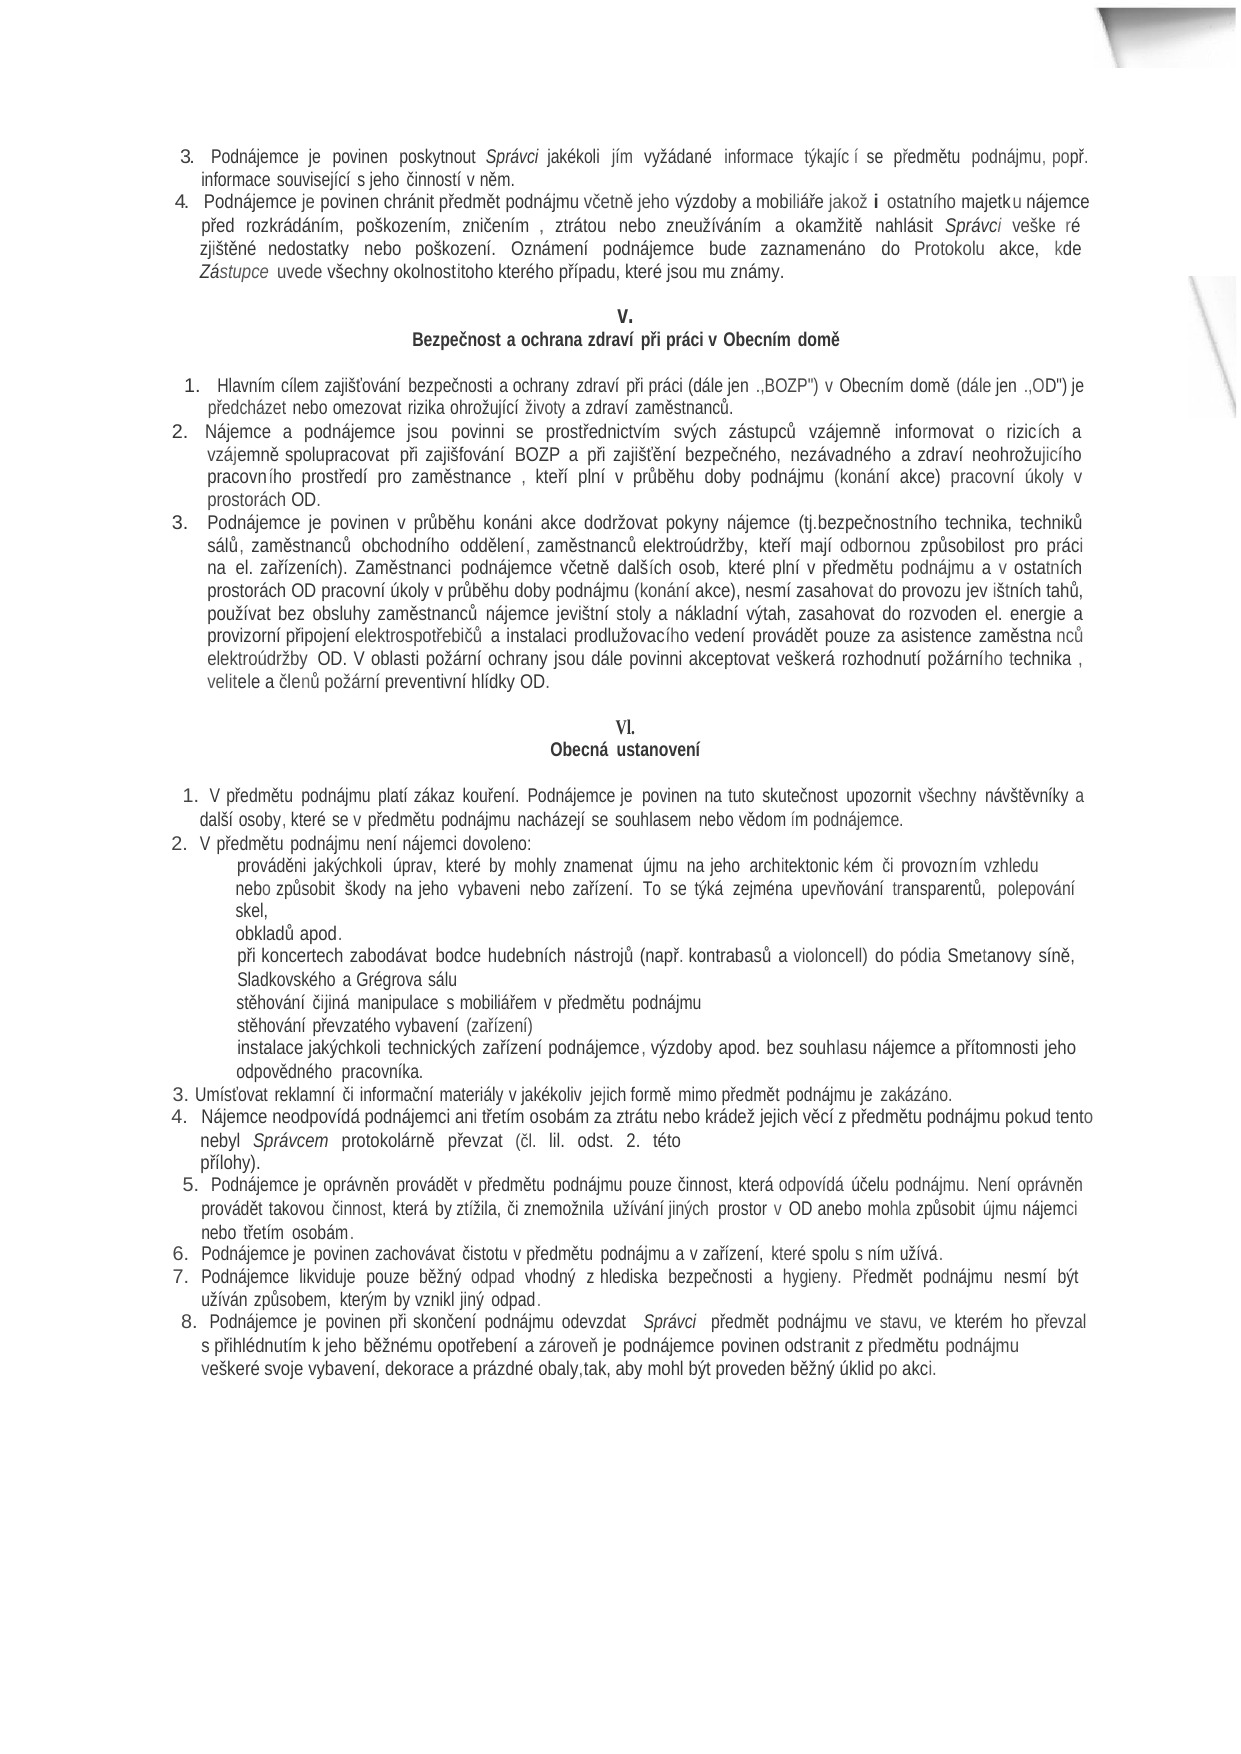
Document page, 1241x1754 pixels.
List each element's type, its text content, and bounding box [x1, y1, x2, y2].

text stěhování čijiná manipulace s mobiliářem v předmětu podnájmu stěhování převzatého vybavení (zařízení) [236, 991, 704, 1037]
text nebyl Správcem protokolárně převzat (čl. lil. odst. 2. této přílohy). [200, 1128, 681, 1174]
list V předmětu podnájmu platí zákaz kouření. Podnájemce je povinen na tuto skutečnost upozornit všechny návštěvníky a [172, 784, 1094, 807]
list Podnájemce je povinen poskytnout Správci jakékoli jím vyžádané informace týkajíc í se předmětu podnájmu, popř. [172, 145, 1096, 168]
text provádět takovou činnost, která by ztížila, či znemožnila užívání jiných prostor v OD anebo mohla způsobit újmu nájemci nebo třetím osobám. [201, 1197, 1082, 1243]
text informace související s jeho činností v něm. [201, 168, 518, 191]
list Nájemce neodpovídá podnájemci ani třetím osobám za ztrátu nebo krádež jejich věcí z předmětu podnájmu pokud tento [171, 1106, 1093, 1128]
text Sladkovského a Grégrova sálu [237, 968, 1240, 990]
list Umísťovat reklamní či informační materiály v jakékoliv jejich formě mimo předmět podnájmu je zakázáno. [172, 1083, 1240, 1106]
list Podnájemce je povinen zachovávat čistotu v předmětu podnájmu a v zařízení, které spolu s ním užívá. [172, 1244, 1240, 1265]
text Bezpečnost a ochrana zdraví při práci v Obecním domě [160, 329, 1091, 351]
text Obecná ustanovení [160, 739, 1090, 761]
picture [1093, 2, 1236, 68]
list Podnájemce je povinen v průběhu konáni akce dodržovat pokyny nájemce (tj.bezpečnostního technika, techniků sálů, zaměstnanců obchodního oddělení, zaměstnanců elektroúdržby, kteří mají odbornou způsobilost pro práci na el. zařízeních). Zaměstnanci podnájemce včetně dalších osob, které plní v předmětu podnájmu a v ostatních prostorách OD pracovní úkoly v průběhu doby podnájmu (konání akce), nesmí zasahovat do provozu jev ištních tahů, používat bez obsluhy zaměstnanců nájemce jevištní stoly a nákladní výtah, zasahovat do rozvoden el. energie a provizorní připojení elektrospotřebičů a instalaci prodlužovacího vedení provádět pouze za asistence zaměstna nců elektroúdržby OD. V oblasti požární ochrany jsou dále povinni akceptovat veškerá rozhodnutí požárního technika , velitele a členů požární preventivní hlídky OD. [172, 511, 1083, 692]
list Podnájemce je povinen při skončení podnájmu odevzdat Správci předmět podnájmu ve stavu, ve kterém ho převzal [172, 1311, 1094, 1333]
list Podnájemce je povinen chránit předmět podnájmu včetně jeho výzdoby a mobiliáře jakož i ostatního majetku nájemce [172, 191, 1092, 213]
text odpovědného pracovníka. [236, 1060, 1240, 1083]
text Vl. [160, 715, 1090, 739]
text prováděni jakýchkoli úprav, které by mohly znamenat újmu na jeho architektonic kém či provozním vzhledu nebo způsobit škody na jeho vybaveni nebo zařízení. To se týká zejména upevňování transparentů, polepování skel, [235, 854, 1082, 922]
list V předmětu podnájmu není nájemci dovoleno: [171, 831, 1240, 854]
text s přihlédnutím k jeho běžnému opotřebení a zároveň je podnájemce povinen odstranit z předmětu podnájmu veškeré svoje vybavení, dekorace a prázdné obaly,tak, aby mohl být proveden běžný úklid po akci. [201, 1334, 1081, 1379]
text obkladů apod. [235, 922, 1240, 945]
picture [1188, 276, 1237, 418]
text předcházet nebo omezovat rizika ohrožující životy a zdraví zaměstnanců. [208, 397, 739, 419]
list Podnájemce likviduje pouze běžný odpad vhodný z hlediska bezpečnosti a hygieny. Předmět podnájmu nesmí být užíván způsobem, kterým by vznikl jiný odpad. [172, 1265, 1083, 1311]
text instalace jakýchkoli technických zařízení podnájemce, výzdoby apod. bez souhlasu nájemce a přítomnosti jeho [237, 1037, 1240, 1059]
text další osoby, které se v předmětu podnájmu nacházejí se souhlasem nebo vědom ím podnájemce. [199, 807, 905, 830]
text v. [160, 299, 1090, 329]
list Hlavním cílem zajišťování bezpečnosti a ochrany zdraví při práci (dále jen .,BOZP") v Obecním domě (dále jen .,OD") je [174, 374, 1094, 397]
text při koncertech zabodávat bodce hudebních nástrojů (např. kontrabasů a violoncell) do pódia Smetanovy síně, [237, 945, 1240, 967]
text před rozkrádáním, poškozením, zničením , ztrátou nebo zneužíváním a okamžitě nahlásit Správci veške ré zjištěné nedostatky nebo poškození. Oznámení podnájemce bude zaznamenáno do Protokolu akce, kde Zástupce uvede všechny okolnostitoho kterého případu, které jsou mu známy. [199, 214, 1081, 283]
list Podnájemce je oprávněn provádět v předmětu podnájmu pouze činnost, která odpovídá účelu podnájmu. Není oprávněn [172, 1174, 1093, 1196]
list Nájemce a podnájemce jsou povinni se prostřednictvím svých zástupců vzájemně informovat o rizicích a vzájemně spolupracovat při zajišfování BOZP a při zajišťění bezpečného, nezávadného a zdraví neohrožujicího pracovního prostředí pro zaměstnance , kteří plní v průběhu doby podnájmu (konání akce) pracovní úkoly v prostorách OD. [172, 420, 1082, 511]
